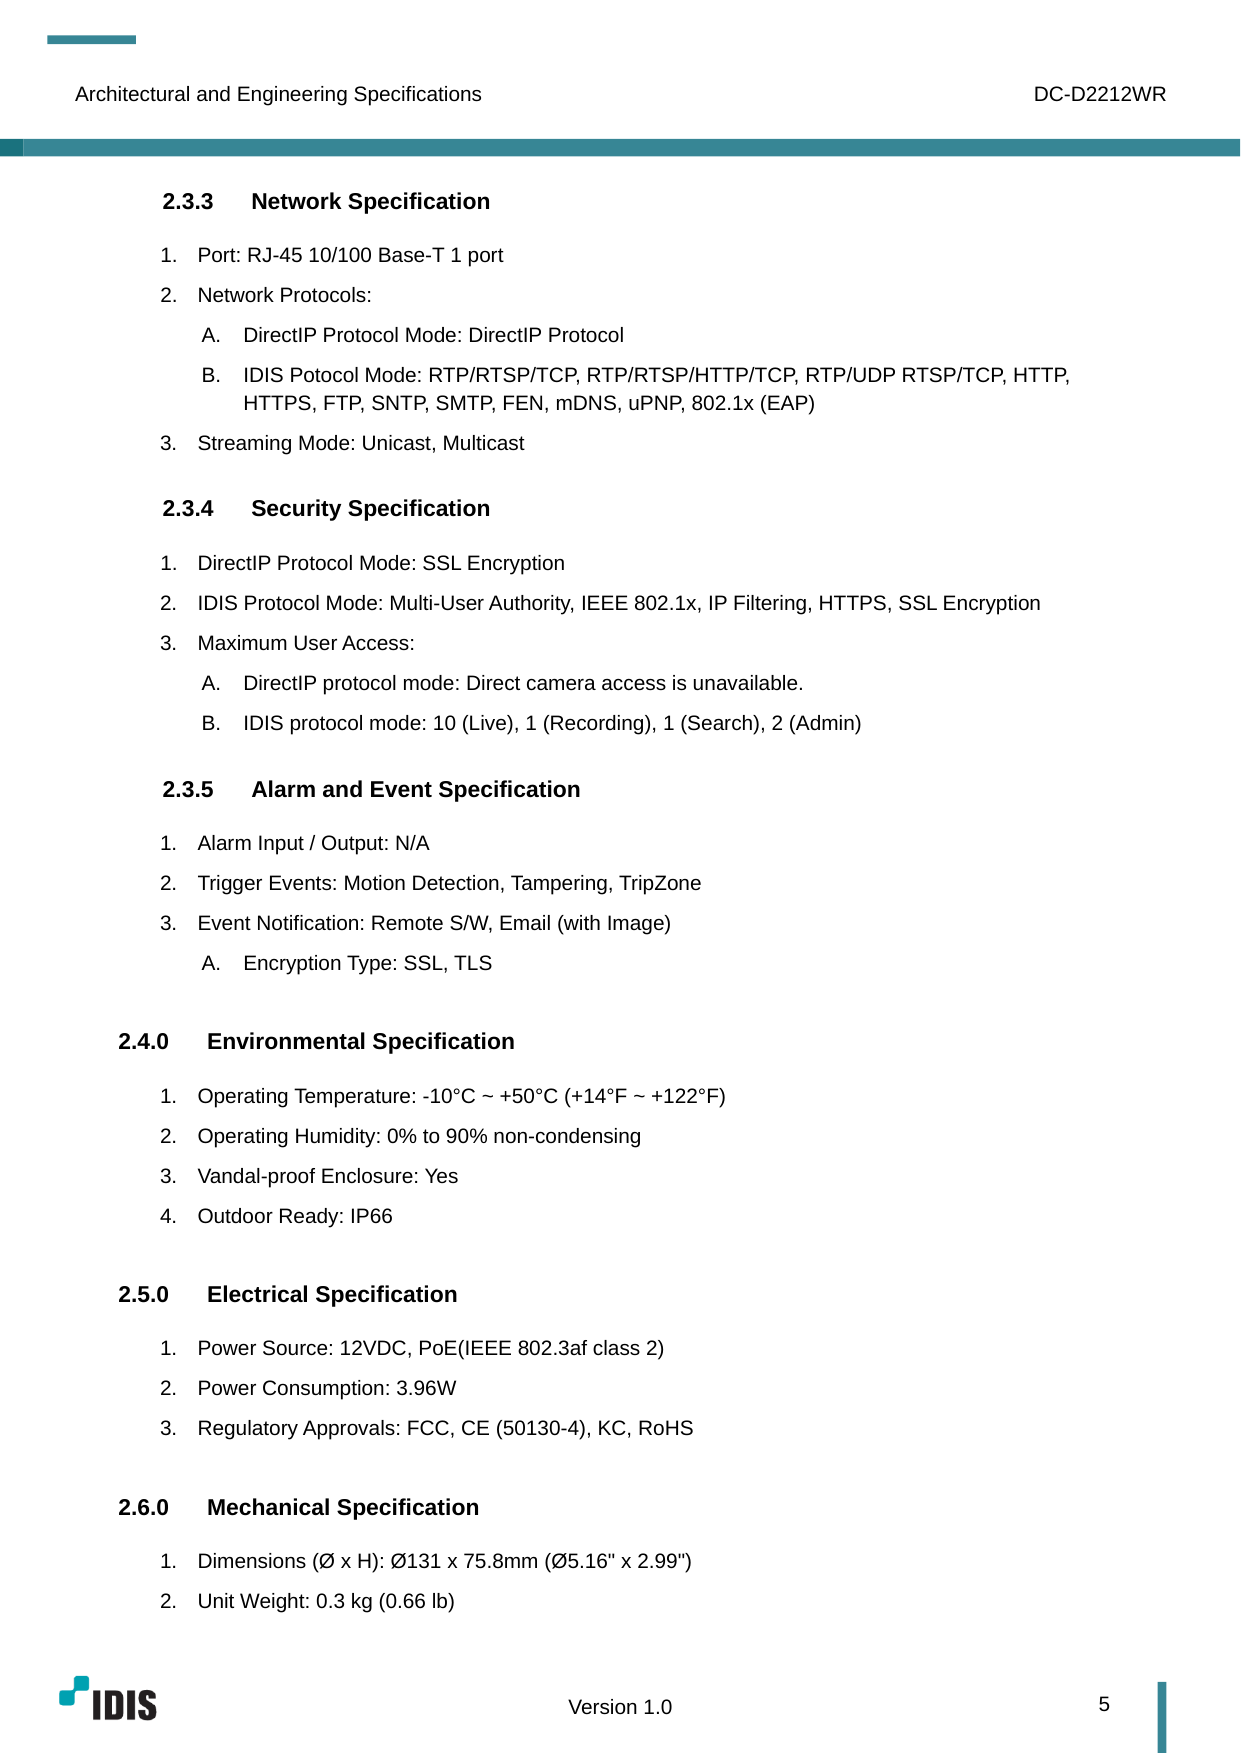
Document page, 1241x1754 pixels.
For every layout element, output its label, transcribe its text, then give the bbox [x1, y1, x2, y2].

list DirectIP protocol mode: Direct camera access is unavailable. [201, 671, 1122, 694]
list Unit Weight: 0.3 kg (0.66 lb) [160, 1589, 1122, 1613]
list Trigger Events: Motion Detection, Tampering, TripZone [160, 871, 1122, 895]
list IDIS protocol mode: 10 (Live), 1 (Recording), 1 (Search), 2 (Admin) [201, 711, 1122, 734]
subtitle Environmental Specification [118, 1028, 1122, 1054]
list DirectIP Protocol Mode: SSL Encryption [160, 551, 1122, 574]
list Port: RJ-45 10/100 Base-T 1 port [160, 243, 1122, 267]
subtitle Security Specification [162, 495, 1122, 522]
list DirectIP Protocol Mode: DirectIP Protocol [201, 323, 1122, 347]
list Outdoor Ready: IP66 [160, 1203, 1122, 1227]
list Encryption Type: SSL, TLS [201, 951, 1122, 975]
list Dimensions (Ø x H): Ø131 x 75.8mm (Ø5.16" x 2.99") [160, 1549, 1122, 1573]
subtitle Network Specification [162, 188, 1122, 214]
list Vandal-proof Enclosure: Yes [160, 1163, 1122, 1187]
picture [52, 1675, 175, 1723]
list Streaming Mode: Unicast, Multicast [160, 430, 1122, 454]
list Network Protocols: [160, 283, 1122, 307]
list Power Consumption: 3.96W [160, 1376, 1122, 1400]
list Maximum User Access: [160, 631, 1122, 654]
list Regulatory Approvals: FCC, CE (50130-4), KC, RoHS [160, 1416, 1122, 1440]
list Power Source: 12VDC, PoE(IEEE 802.3af class 2) [160, 1336, 1122, 1360]
list IDIS Potocol Mode: RTP/RTSP/TCP, RTP/RTSP/HTTP/TCP, RTP/UDP RTSP/TCP, HTTP, HTTPS, FTP, SNTP, SMTP, FEN, mDNS, uPNP, 802.1x (EAP) [201, 363, 1122, 414]
list Event Notification: Remote S/W, Email (with Image) [160, 911, 1122, 935]
list Operating Humidity: 0% to 90% non-condensing [160, 1123, 1122, 1147]
list Operating Temperature: -10°C ~ +50°C (+14°F ~ +122°F) [160, 1083, 1122, 1107]
list Alarm Input / Output: N/A [160, 831, 1122, 855]
subtitle Alarm and Event Specification [162, 776, 1122, 802]
list IDIS Protocol Mode: Multi-User Authority, IEEE 802.1x, IP Filtering, HTTPS, SSL Encryption [160, 591, 1122, 614]
subtitle Electrical Specification [118, 1281, 1122, 1307]
subtitle Mechanical Specification [118, 1494, 1122, 1520]
